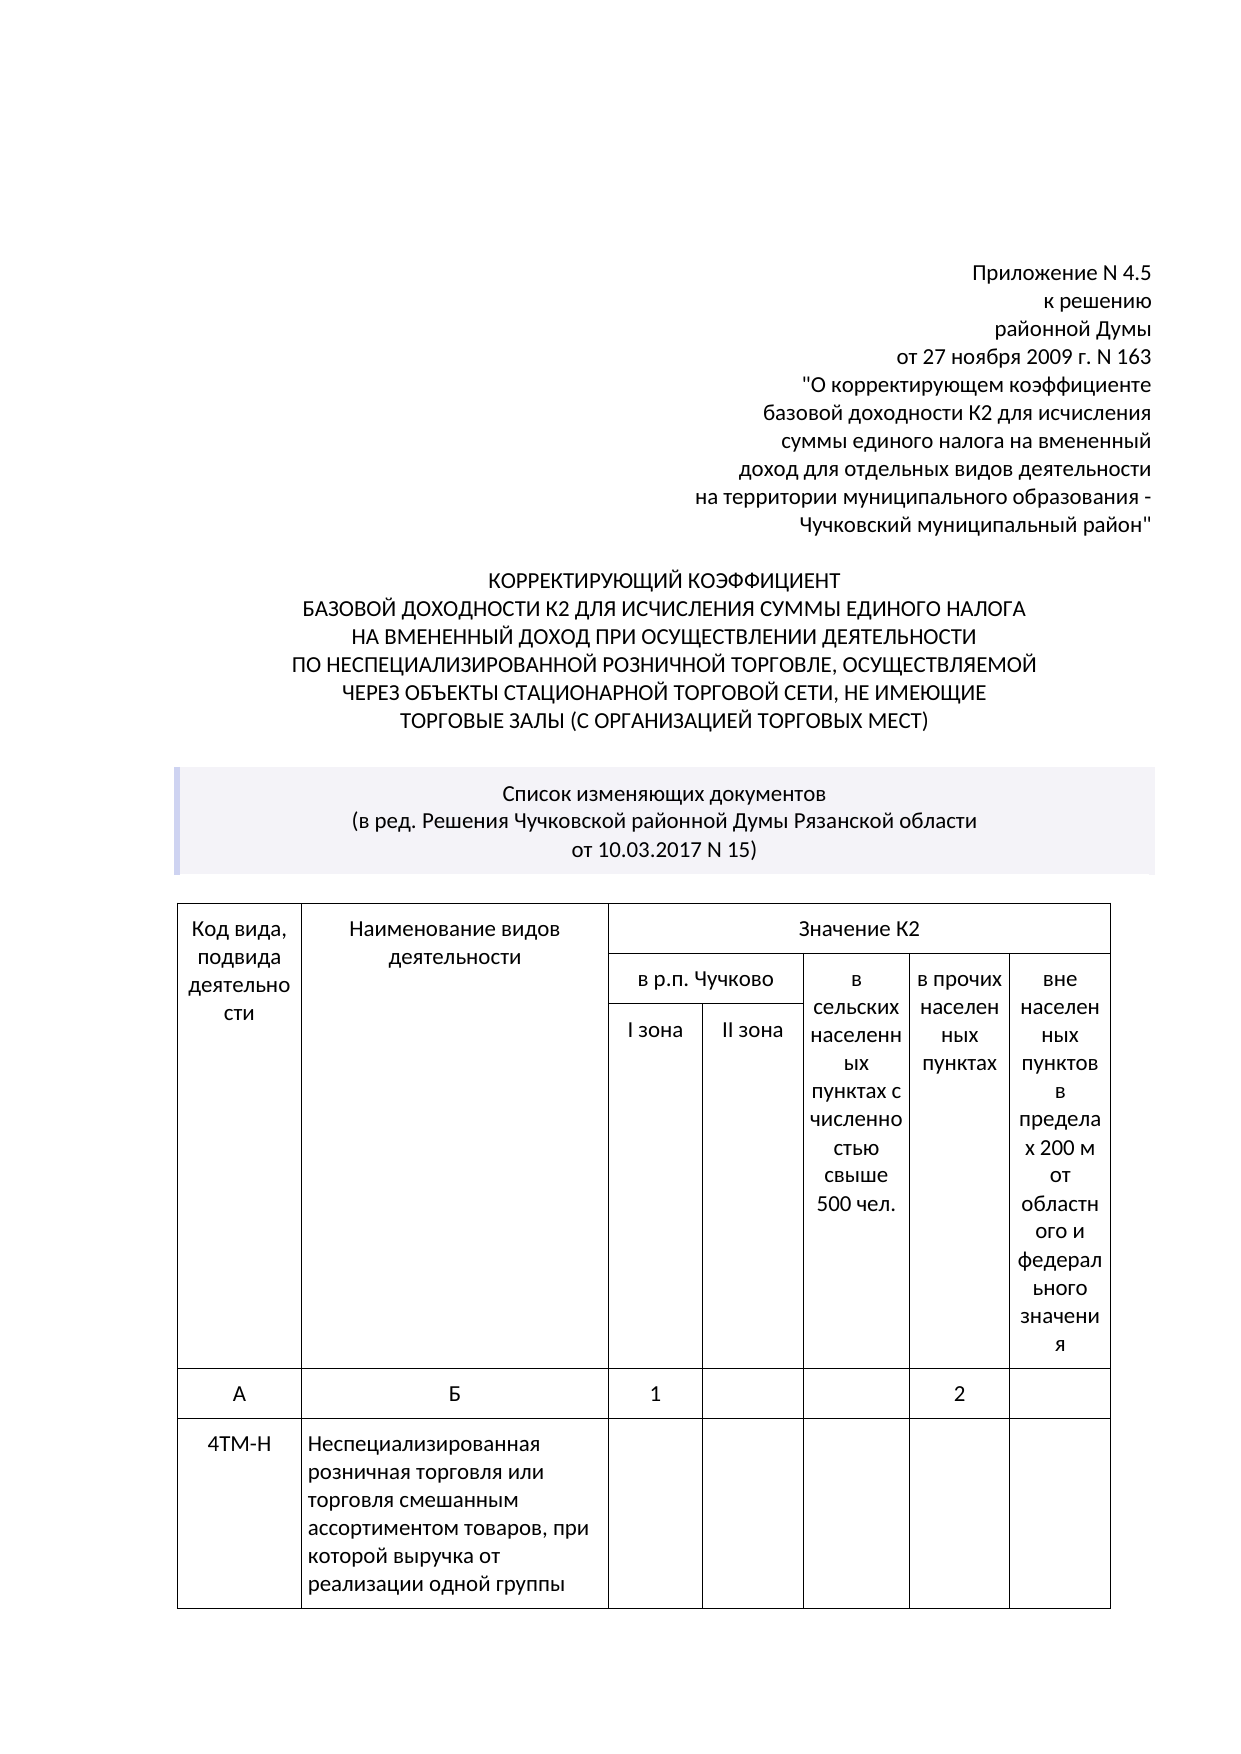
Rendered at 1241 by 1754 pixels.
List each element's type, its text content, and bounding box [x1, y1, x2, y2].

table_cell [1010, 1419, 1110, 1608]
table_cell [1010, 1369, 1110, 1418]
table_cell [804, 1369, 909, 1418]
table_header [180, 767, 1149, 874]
text ТОРГОВЫЕ ЗАЛЫ (С ОРГАНИЗАЦИЕЙ ТОРГОВЫХ МЕСТ) [177, 707, 1152, 734]
text базовой доходности К2 для исчисления [177, 398, 1152, 426]
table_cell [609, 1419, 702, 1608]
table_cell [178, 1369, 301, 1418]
text ПО НЕСПЕЦИАЛИЗИРОВАННОЙ РОЗНИЧНОЙ ТОРГОВЛЕ, ОСУЩЕСТВЛЯЕМОЙ [177, 651, 1152, 678]
text к решению [177, 286, 1152, 314]
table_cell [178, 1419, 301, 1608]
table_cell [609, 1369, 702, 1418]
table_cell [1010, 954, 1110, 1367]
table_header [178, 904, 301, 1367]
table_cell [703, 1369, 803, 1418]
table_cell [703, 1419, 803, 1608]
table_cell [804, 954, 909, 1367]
text "О корректирующем коэффициенте [177, 370, 1152, 398]
text на территории муниципального образования - [177, 482, 1152, 510]
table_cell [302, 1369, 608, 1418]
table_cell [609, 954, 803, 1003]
text доход для отдельных видов деятельности [177, 454, 1152, 482]
text БАЗОВОЙ ДОХОДНОСТИ К2 ДЛЯ ИСЧИСЛЕНИЯ СУММЫ ЕДИНОГО НАЛОГА [177, 594, 1152, 622]
text КОРРЕКТИРУЮЩИЙ КОЭФФИЦИЕНТ [177, 566, 1152, 594]
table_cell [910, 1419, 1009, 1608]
text Приложение N 4.5 [177, 258, 1152, 286]
text НА ВМЕНЕННЫЙ ДОХОД ПРИ ОСУЩЕСТВЛЕНИИ ДЕЯТЕЛЬНОСТИ [177, 622, 1152, 651]
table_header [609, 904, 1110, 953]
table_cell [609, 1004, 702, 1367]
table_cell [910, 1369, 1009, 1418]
text от 27 ноября 2009 г. N 163 [177, 342, 1152, 370]
text Чучковский муниципальный район" [177, 510, 1152, 538]
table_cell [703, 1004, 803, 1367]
text суммы единого налога на вмененный [177, 426, 1152, 454]
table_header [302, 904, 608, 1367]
text ЧЕРЕЗ ОБЪЕКТЫ СТАЦИОНАРНОЙ ТОРГОВОЙ СЕТИ, НЕ ИМЕЮЩИЕ [177, 678, 1152, 707]
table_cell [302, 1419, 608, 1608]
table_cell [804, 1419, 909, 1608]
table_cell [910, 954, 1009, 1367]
text районной Думы [177, 314, 1152, 342]
